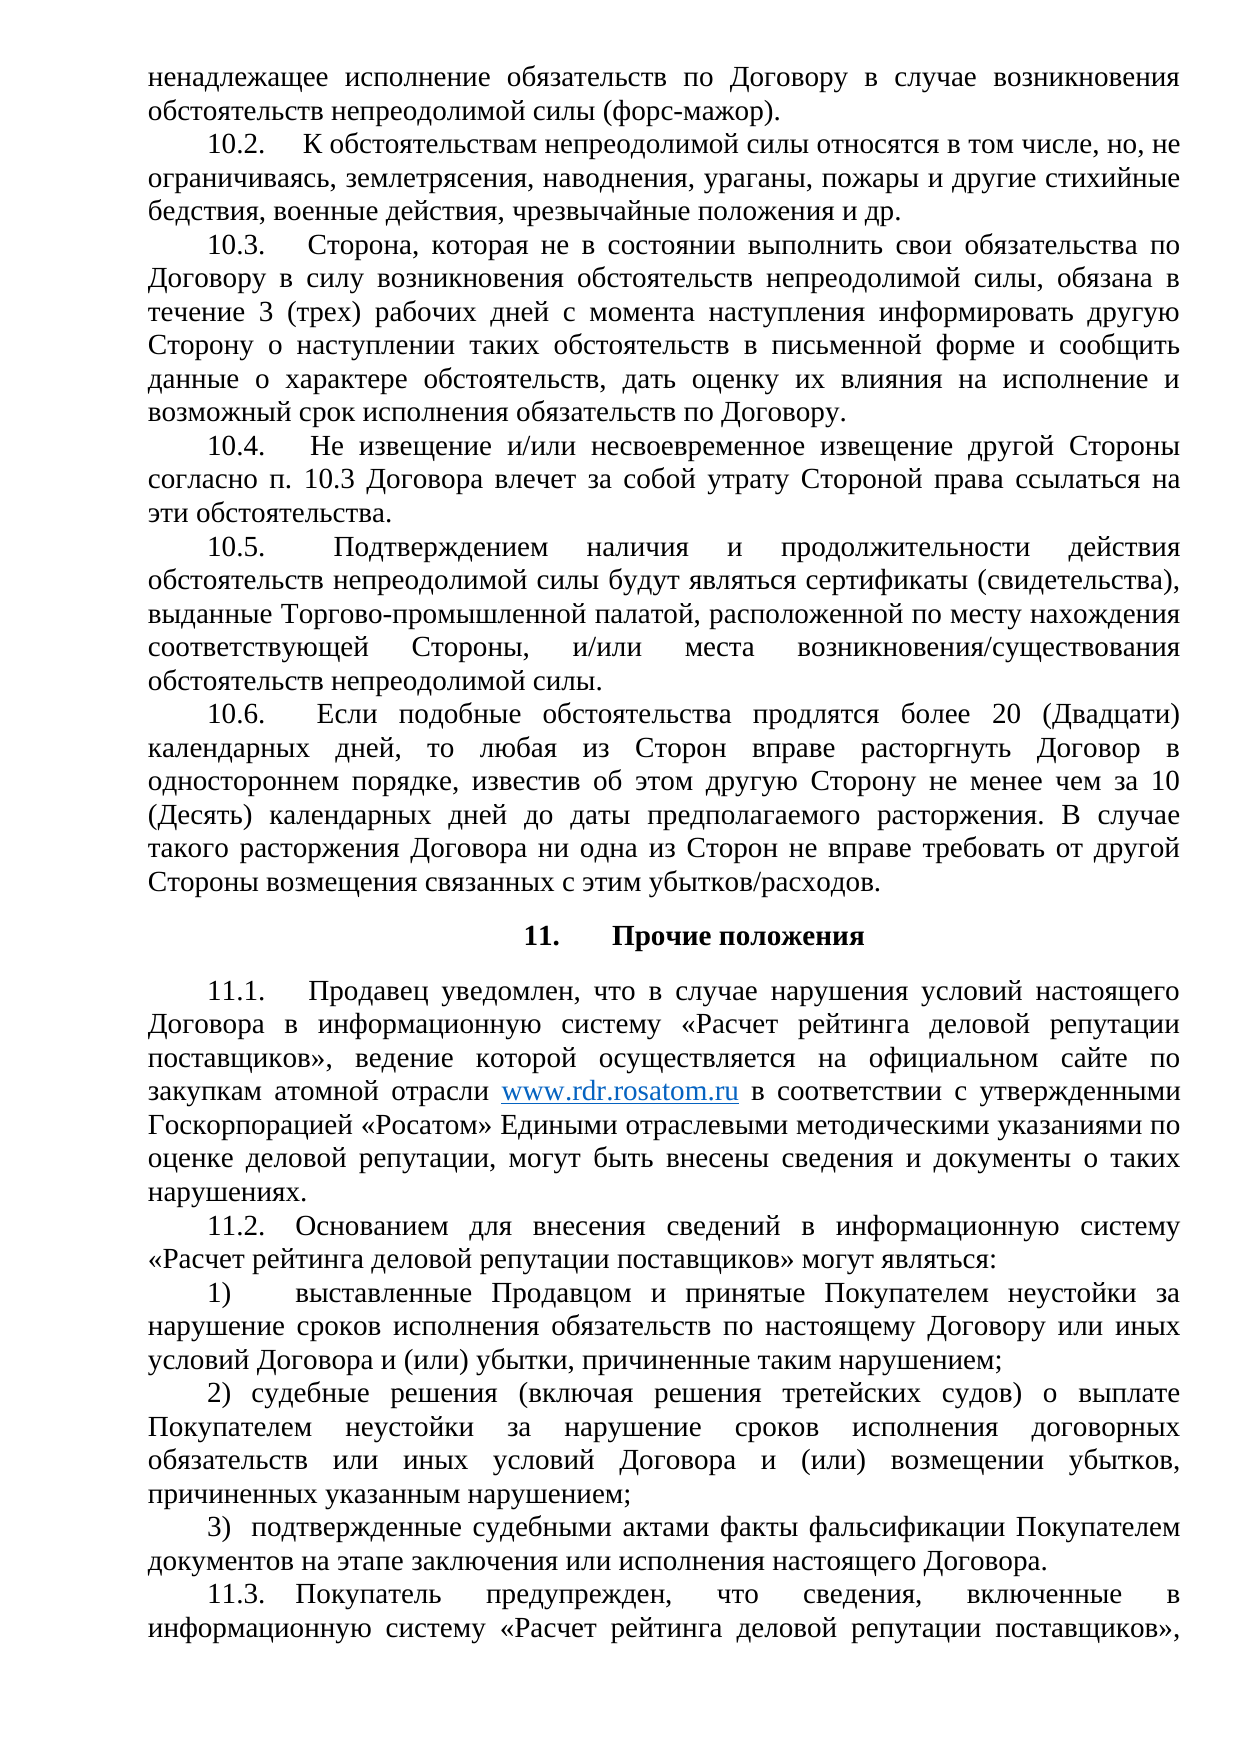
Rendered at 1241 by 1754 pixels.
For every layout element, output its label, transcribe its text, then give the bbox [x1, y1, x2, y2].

list Продавец уведомлен, что в случае нарушения условий настоящего Договора в информационную систему «Расчет рейтинга деловой репутации поставщиков», ведение которой осуществляется на официальном сайте по закупкам атомной отрасли www.rdr.rosatom.ru в соответствии с утвержденными Госкорпорацией «Росатом» Едиными отраслевыми методическими указаниями по оценке деловой репутации, могут быть внесены сведения и документы о таких нарушениях. [148, 973, 1181, 1208]
list выставленные Продавцом и принятые Покупателем неустойки за нарушение сроков исполнения обязательств по настоящему Договору или иных условий Договора и (или) убытки, причиненные таким нарушением; [148, 1275, 1181, 1375]
list Если подобные обстоятельства продлятся более 20 (Двадцати) календарных дней, то любая из Сторон вправе расторгнуть Договор в одностороннем порядке, известив об этом другую Сторону не менее чем за 10 (Десять) календарных дней до даты предполагаемого расторжения. В случае такого расторжения Договора ни одна из Сторон не вправе требовать от другой Стороны возмещения связанных с этим убытков/расходов. [148, 696, 1181, 898]
list К обстоятельствам непреодолимой силы относятся в том числе, но, не ограничиваясь, землетрясения, наводнения, ураганы, пожары и другие стихийные бедствия, военные действия, чрезвычайные положения и др. [148, 126, 1181, 227]
list судебные решения (включая решения третейских судов) о выплате Покупателем неустойки за нарушение сроков исполнения договорных обязательств или иных условий Договора и (или) возмещении убытков, причиненных указанным нарушением; [148, 1375, 1181, 1509]
list Подтверждением наличия и продолжительности действия обстоятельств непреодолимой силы будут являться сертификаты (свидетельства), выданные Торгово-промышленной палатой, расположенной по месту нахождения соответствующей Стороны, и/или места возникновения/существования обстоятельств непреодолимой силы. [148, 529, 1181, 696]
list Сторона, которая не в состоянии выполнить свои обязательства по Договору в силу возникновения обстоятельств непреодолимой силы, обязана в течение 3 (трех) рабочих дней с момента наступления информировать другую Сторону о наступлении таких обстоятельств в письменной форме и сообщить данные о характере обстоятельств, дать оценку их влияния на исполнение и возможный срок исполнения обязательств по Договору. [148, 227, 1181, 428]
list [148, 59, 1181, 126]
list Основанием для внесения сведений в информационную систему «Расчет рейтинга деловой репутации поставщиков» могут являться: [148, 1208, 1181, 1275]
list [148, 1577, 1181, 1644]
list Не извещение и/или несвоевременное извещение другой Стороны согласно п. 10.3 Договора влечет за собой утрату Стороной права ссылаться на эти обстоятельства. [148, 428, 1181, 529]
list Прочие положения [148, 918, 1181, 952]
list подтвержденные судебными актами факты фальсификации Покупателем документов на этапе заключения или исполнения настоящего Договора. [148, 1509, 1181, 1577]
